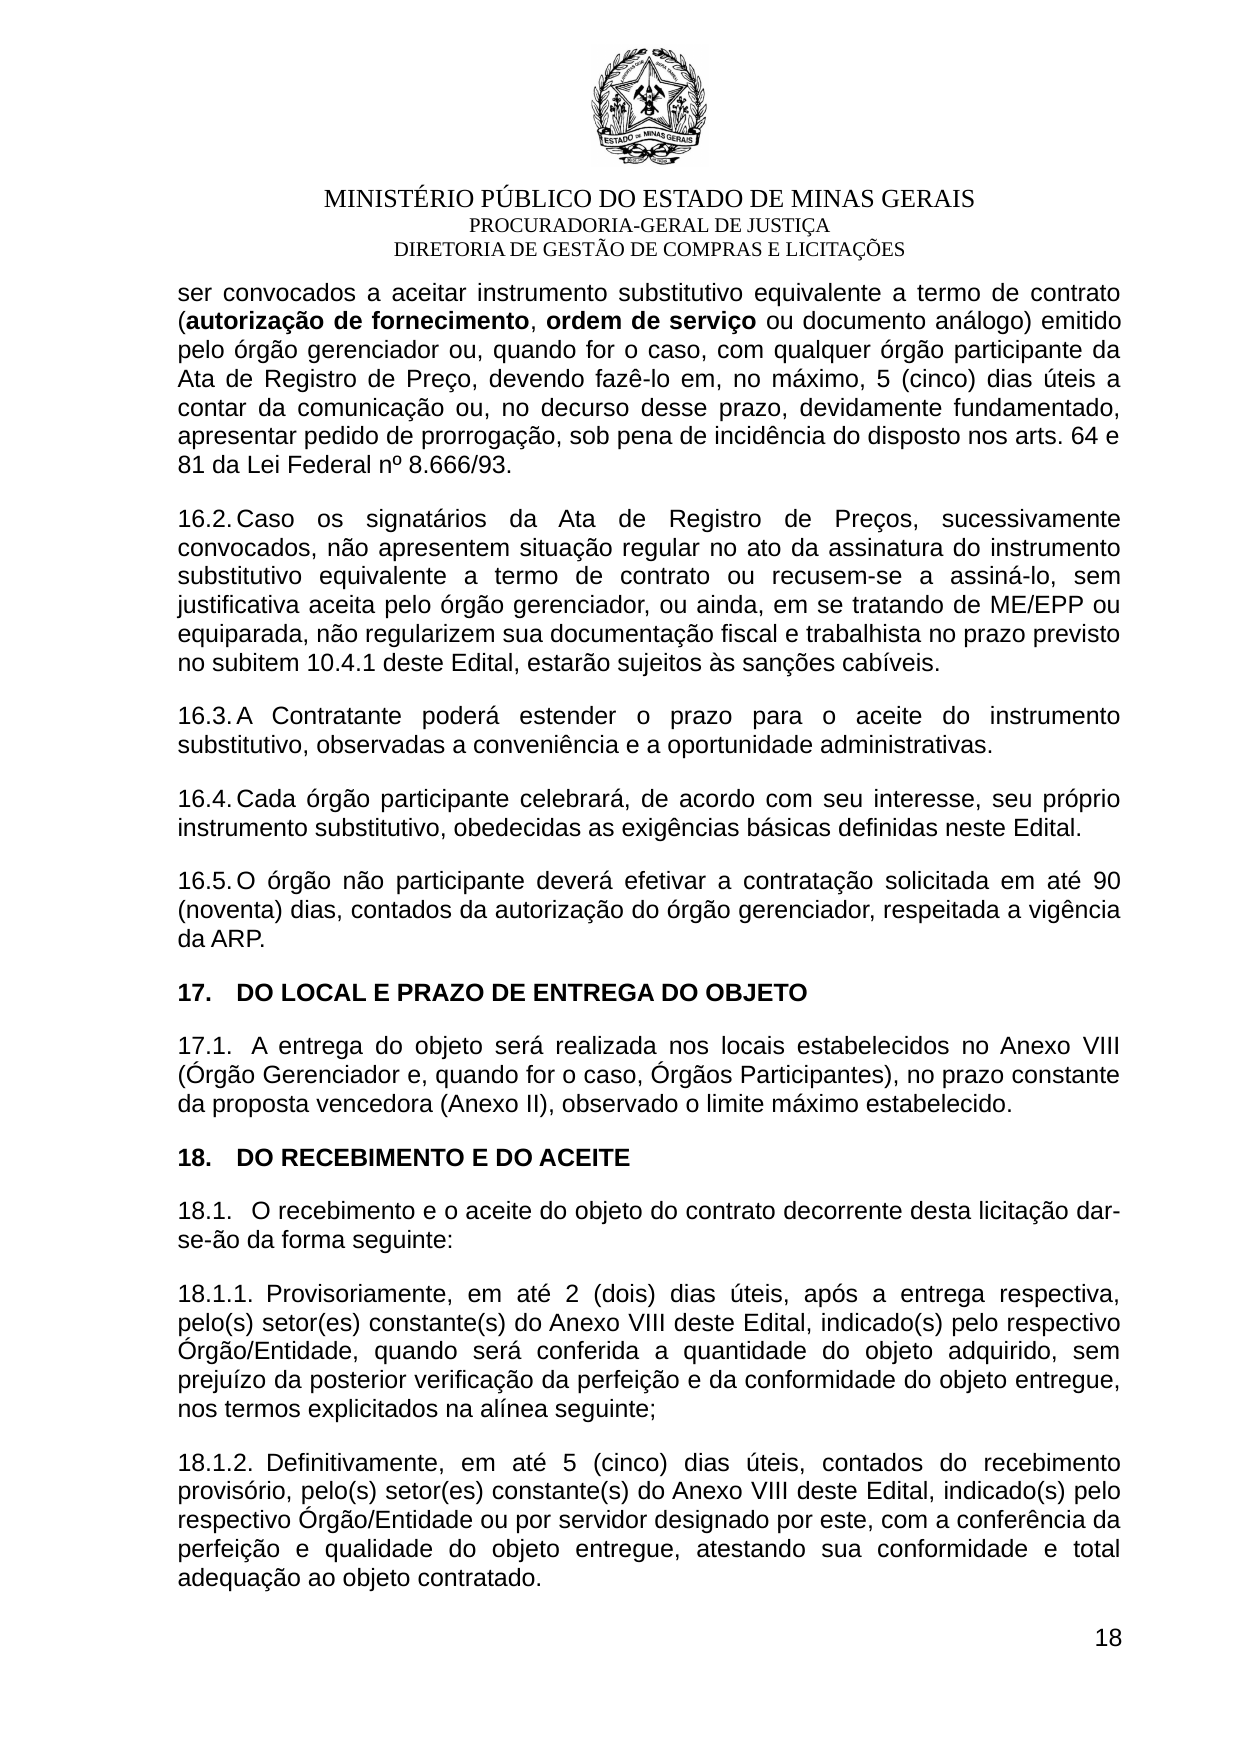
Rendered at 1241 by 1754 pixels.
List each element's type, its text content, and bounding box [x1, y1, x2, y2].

list O órgão não participante deverá efetivar a contratação solicitada em até 90 (noventa) dias, contados da autorização do órgão gerenciador, respeitada a vigência da ARP. [177, 866, 1122, 953]
list Cada órgão participante celebrará, de acordo com seu interesse, seu próprio instrumento substitutivo, obedecidas as exigências básicas definidas neste Edital. [177, 784, 1122, 841]
list Definitivamente, em até 5 (cinco) dias úteis, contados do recebimento provisório, pelo(s) setor(es) constante(s) do Anexo VIII deste Edital, indicado(s) pelo respectivo Órgão/Entidade ou por servidor designado por este, com a conferência da perfeição e qualidade do objeto entregue, atestando sua conformidade e total adequação ao objeto contratado. [177, 1448, 1122, 1591]
list Caso os signatários da Ata de Registro de Preços, sucessivamente convocados, não apresentem situação regular no ato da assinatura do instrumento substitutivo equivalente a termo de contrato ou recusem-se a assiná-lo, sem justificativa aceita pelo órgão gerenciador, ou ainda, em se tratando de ME/EPP ou equiparada, não regularizem sua documentação fiscal e trabalhista no prazo previsto no subitem 10.4.1 deste Edital, estarão sujeitos às sanções cabíveis. [177, 504, 1122, 676]
subtitle DO RECEBIMENTO E DO ACEITE [177, 1143, 1122, 1171]
list A entrega do objeto será realizada nos locais estabelecidos no Anexo VIII (Órgão Gerenciador e, quando for o caso, Órgãos Participantes), no prazo constante da proposta vencedora (Anexo II), observado o limite máximo estabelecido. [177, 1031, 1122, 1118]
picture [590, 44, 709, 167]
list A Contratante poderá estender o prazo para o aceite do instrumento substitutivo, observadas a conveniência e a oportunidade administrativas. [177, 701, 1122, 759]
list Provisoriamente, em até 2 (dois) dias úteis, após a entrega respectiva, pelo(s) setor(es) constante(s) do Anexo VIII deste Edital, indicado(s) pelo respectivo Órgão/Entidade, quando será conferida a quantidade do objeto adquirido, sem prejuízo da posterior verificação da perfeição e da conformidade do objeto entregue, nos termos explicitados na alínea seguinte; [177, 1279, 1122, 1423]
list O recebimento e o aceite do objeto do contrato decorrente desta licitação dar-se-ão da forma seguinte: [177, 1196, 1122, 1254]
subtitle DO LOCAL E PRAZO DE ENTREGA DO OBJETO [177, 978, 1122, 1006]
